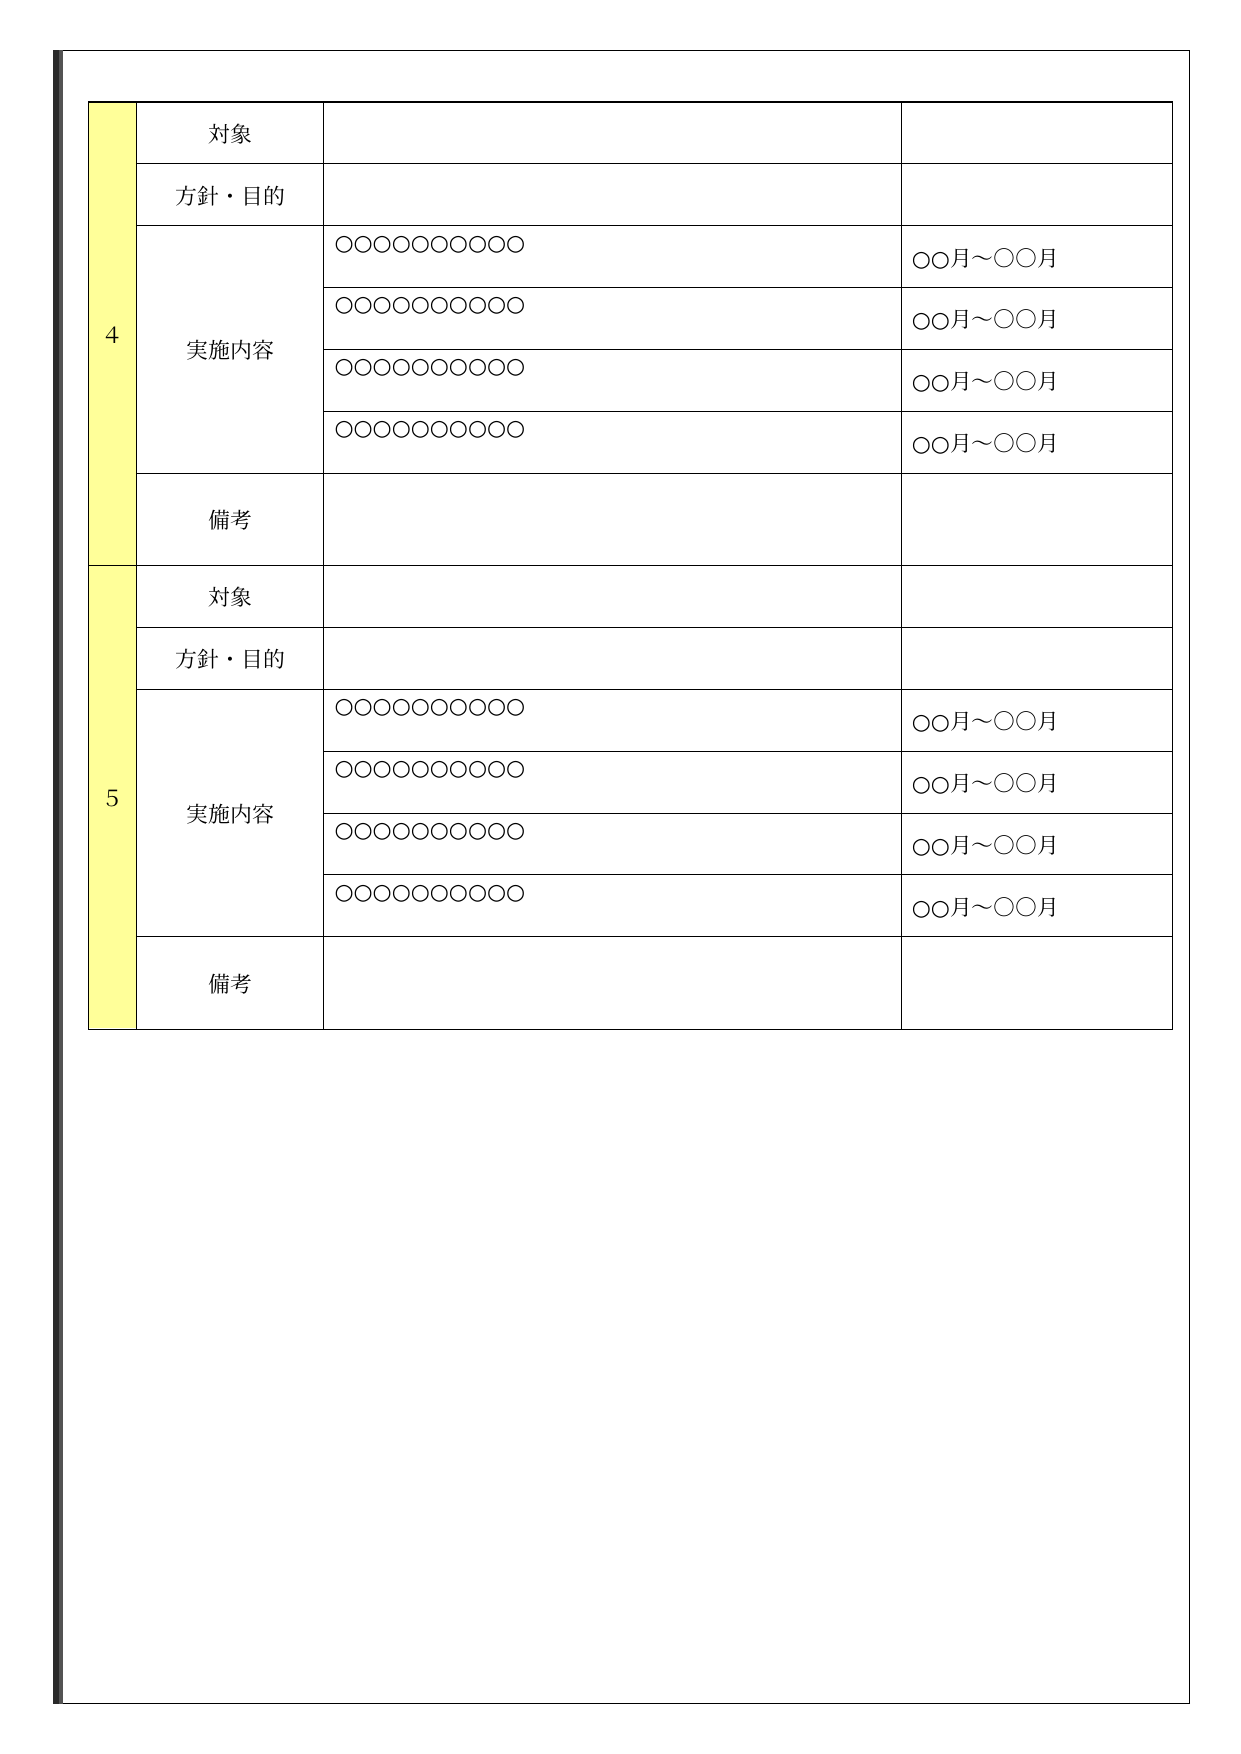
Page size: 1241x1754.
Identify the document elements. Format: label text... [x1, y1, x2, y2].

table_cell [324, 164, 901, 225]
table_cell ○○月～○○月 [902, 752, 1172, 812]
table_cell ○○○○○○○○○○ [324, 690, 901, 751]
table_cell ○○月～○○月 [902, 875, 1172, 936]
table_cell [902, 474, 1172, 565]
table_cell [902, 103, 1172, 163]
table_cell [324, 566, 901, 627]
table_cell [324, 474, 901, 565]
table_cell [902, 566, 1172, 627]
table_cell ○○○○○○○○○○ [324, 350, 901, 411]
table_cell ５ [89, 566, 136, 1028]
table_cell 実施内容 [137, 226, 323, 473]
table_cell ○○月～○○月 [902, 814, 1172, 874]
table_cell [324, 103, 901, 163]
table_cell ○○月～○○月 [902, 350, 1172, 411]
table_cell ○○○○○○○○○○ [324, 288, 901, 349]
table_cell ○○○○○○○○○○ [324, 412, 901, 473]
table_cell 方針・目的 [137, 628, 323, 689]
table_cell [324, 937, 901, 1028]
table_cell 備考 [137, 937, 323, 1028]
table_cell ○○○○○○○○○○ [324, 814, 901, 874]
table_cell [324, 628, 901, 689]
table_cell 実施内容 [137, 690, 323, 936]
table_cell 対象 [137, 103, 323, 163]
table_cell [902, 628, 1172, 689]
table_cell 対象 [137, 566, 323, 627]
table_cell [902, 164, 1172, 225]
table_cell ○○○○○○○○○○ [324, 752, 901, 812]
table_cell ○○月～○○月 [902, 412, 1172, 473]
table_cell ○○○○○○○○○○ [324, 226, 901, 287]
table_cell [902, 937, 1172, 1028]
table_cell ○○月～○○月 [902, 226, 1172, 287]
table_cell 備考 [137, 474, 323, 565]
table_cell ４ [89, 103, 136, 565]
table_cell ○○○○○○○○○○ [324, 875, 901, 936]
table_cell ○○月～○○月 [902, 288, 1172, 349]
table_cell 方針・目的 [137, 164, 323, 225]
table_cell ○○月～○○月 [902, 690, 1172, 751]
